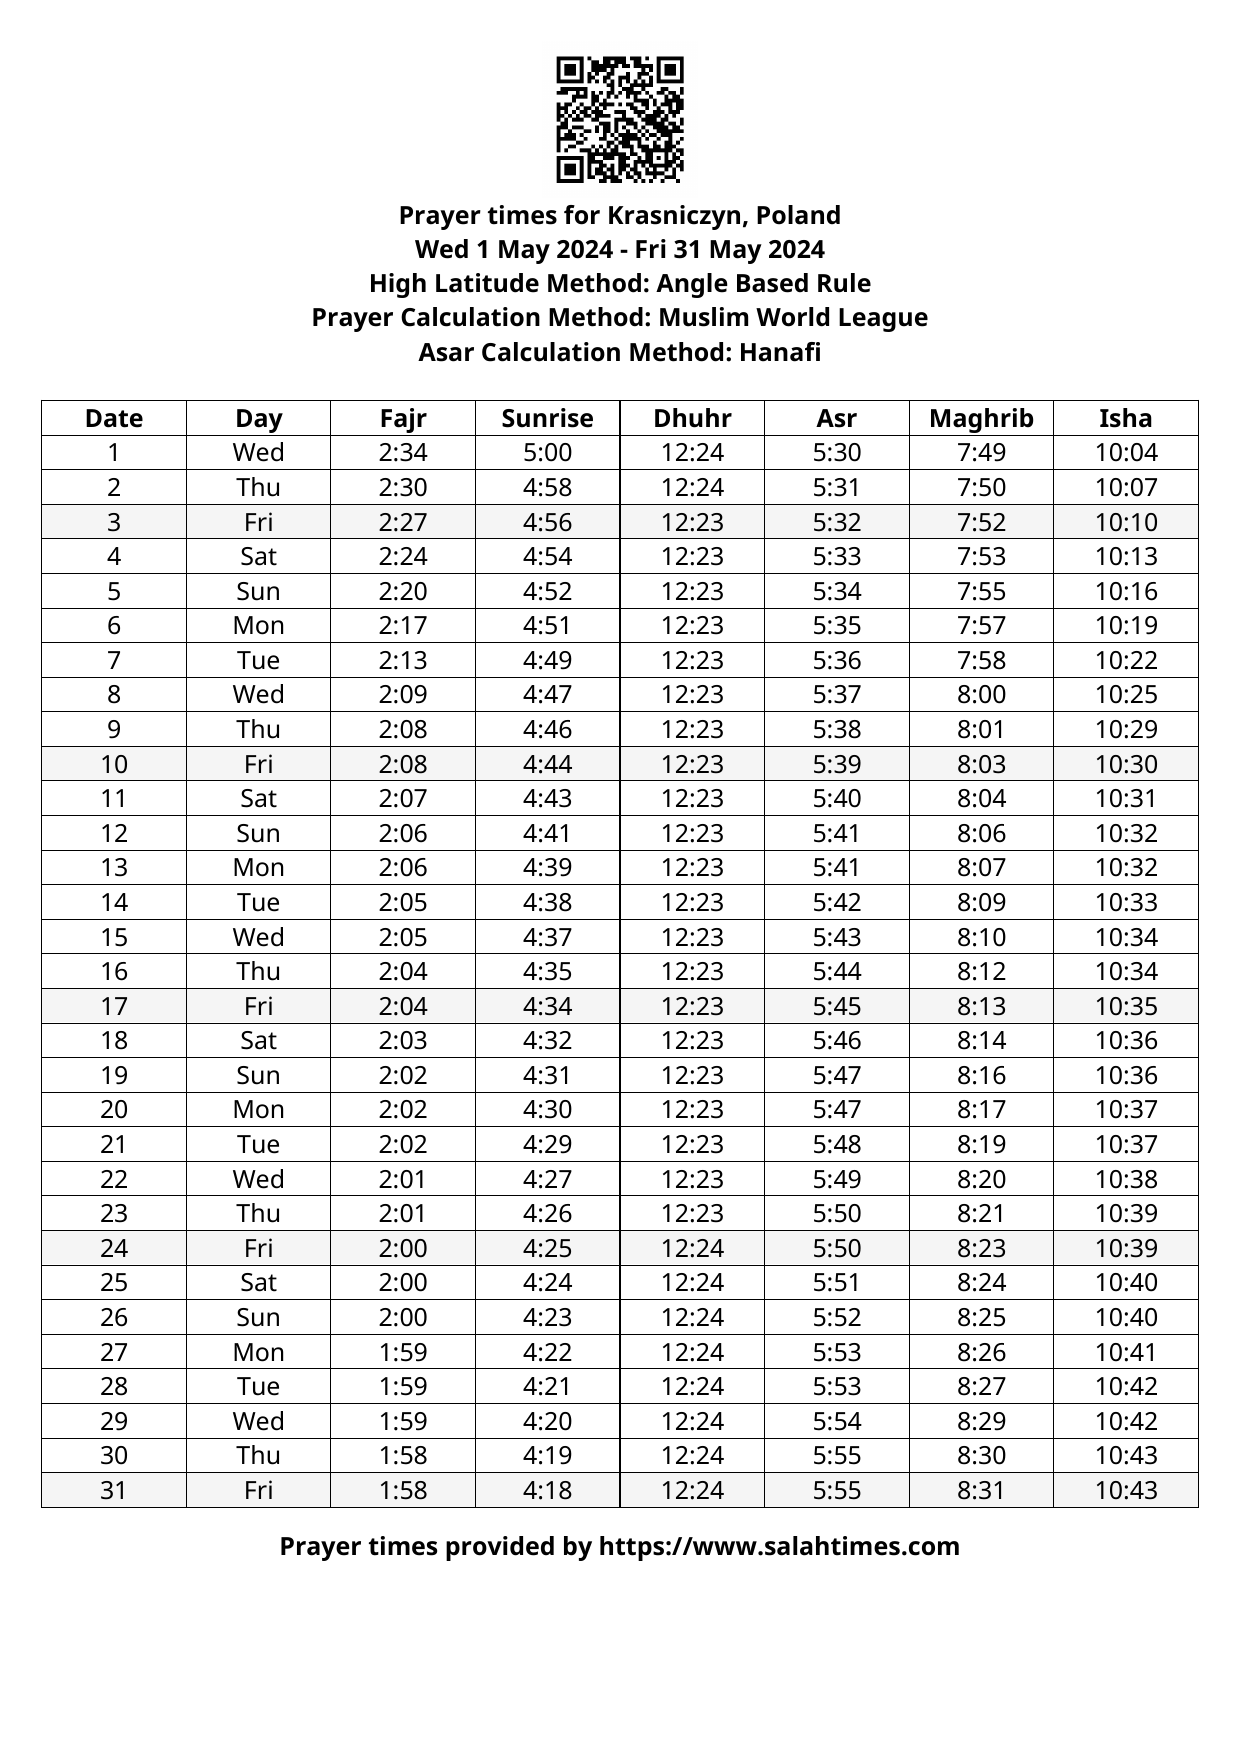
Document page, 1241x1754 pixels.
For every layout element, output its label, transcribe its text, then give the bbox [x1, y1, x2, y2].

table_cell 5:38 [765, 712, 909, 746]
table_cell 5:34 [765, 574, 909, 607]
table_cell 12:23 [621, 505, 764, 538]
table_cell 29 [42, 1404, 186, 1437]
table_cell Fri [187, 1473, 330, 1507]
table_cell 8:17 [910, 1093, 1053, 1126]
table_cell 12:23 [621, 885, 764, 919]
table_cell 20 [42, 1093, 186, 1126]
table_cell 8:06 [910, 816, 1053, 849]
table_cell Sat [187, 1024, 330, 1057]
table_header Sunrise [476, 401, 619, 434]
table_cell 2:00 [331, 1231, 475, 1264]
table_cell Tue [187, 885, 330, 919]
table_cell 4:56 [476, 505, 619, 538]
table_cell 10:43 [1054, 1473, 1198, 1507]
table_cell 12:23 [621, 1196, 764, 1230]
text Asar Calculation Method: Hanafi [42, 334, 1198, 368]
table_cell 12:23 [621, 1058, 764, 1092]
table_cell 8:25 [910, 1300, 1053, 1334]
table_cell 4:26 [476, 1196, 619, 1230]
table_cell 12:23 [621, 920, 764, 953]
table_cell 2:24 [331, 539, 475, 573]
table_cell Mon [187, 1335, 330, 1368]
table_cell 2:00 [331, 1300, 475, 1334]
table_cell 12:23 [621, 989, 764, 1022]
table_cell 8:14 [910, 1024, 1053, 1057]
table_cell 5:42 [765, 885, 909, 919]
table_cell Wed [187, 1404, 330, 1437]
table_cell 10:43 [1054, 1439, 1198, 1472]
table_cell 1:58 [331, 1439, 475, 1472]
table_cell 2:20 [331, 574, 475, 607]
table_cell 4:37 [476, 920, 619, 953]
table_cell 4:58 [476, 470, 619, 504]
table_cell 12:23 [621, 678, 764, 711]
table_cell Thu [187, 1439, 330, 1472]
table_cell 5:55 [765, 1439, 909, 1472]
table_cell 10:10 [1054, 505, 1198, 538]
table_cell Fri [187, 1231, 330, 1264]
table_cell 2:08 [331, 747, 475, 780]
table_cell 31 [42, 1473, 186, 1507]
table_cell 8:10 [910, 920, 1053, 953]
table_cell 12:23 [621, 954, 764, 988]
table_cell 4:43 [476, 781, 619, 815]
table_cell Wed [187, 920, 330, 953]
table_cell 2:00 [331, 1266, 475, 1299]
text Prayer Calculation Method: Muslim World League [42, 300, 1198, 334]
table_cell 10:39 [1054, 1196, 1198, 1230]
table_cell 10:38 [1054, 1162, 1198, 1195]
table_cell 7:55 [910, 574, 1053, 607]
table_cell 2:02 [331, 1058, 475, 1092]
table_cell 7:57 [910, 609, 1053, 642]
table_cell 10:22 [1054, 643, 1198, 677]
table_cell 2:02 [331, 1127, 475, 1161]
table_cell 7:53 [910, 539, 1053, 573]
table_cell 5:47 [765, 1093, 909, 1126]
table_cell 30 [42, 1439, 186, 1472]
table_cell 4:30 [476, 1093, 619, 1126]
picture [542, 41, 699, 198]
table_cell 5:39 [765, 747, 909, 780]
table_cell 3 [42, 505, 186, 538]
table_cell 5:54 [765, 1404, 909, 1437]
table_cell 8:20 [910, 1162, 1053, 1195]
table_cell 4:32 [476, 1024, 619, 1057]
table_cell 8:21 [910, 1196, 1053, 1230]
table_cell 10:34 [1054, 954, 1198, 988]
table_cell 7 [42, 643, 186, 677]
table_cell 1:59 [331, 1404, 475, 1437]
table_header Dhuhr [621, 401, 764, 434]
text Prayer times provided by https://www.salahtimes.com [42, 1528, 1198, 1563]
table_cell 5 [42, 574, 186, 607]
table_cell 19 [42, 1058, 186, 1092]
table_cell 4:21 [476, 1369, 619, 1403]
table_cell 2:13 [331, 643, 475, 677]
table_cell 8:31 [910, 1473, 1053, 1507]
table_cell 5:36 [765, 643, 909, 677]
table_cell 12:23 [621, 1127, 764, 1161]
table_cell 26 [42, 1300, 186, 1334]
table_cell 10:37 [1054, 1093, 1198, 1126]
table_cell 8:26 [910, 1335, 1053, 1368]
table_cell 10:40 [1054, 1266, 1198, 1299]
table_cell 10:36 [1054, 1058, 1198, 1092]
table_cell 4 [42, 539, 186, 573]
table_cell 8:29 [910, 1404, 1053, 1437]
table_cell 2:17 [331, 609, 475, 642]
table_cell 8:19 [910, 1127, 1053, 1161]
table_cell Wed [187, 436, 330, 469]
table_cell 4:23 [476, 1300, 619, 1334]
table_cell 4:41 [476, 816, 619, 849]
table_cell 22 [42, 1162, 186, 1195]
table_cell 5:50 [765, 1231, 909, 1264]
table_cell 12:24 [621, 1473, 764, 1507]
table_cell 5:50 [765, 1196, 909, 1230]
table_cell Sat [187, 539, 330, 573]
table_cell 5:47 [765, 1058, 909, 1092]
table_cell 16 [42, 954, 186, 988]
table_cell 2:09 [331, 678, 475, 711]
table_cell 4:31 [476, 1058, 619, 1092]
text High Latitude Method: Angle Based Rule [42, 266, 1198, 300]
table_cell 18 [42, 1024, 186, 1057]
table_cell 10:42 [1054, 1404, 1198, 1437]
table_cell 9 [42, 712, 186, 746]
table_cell 1 [42, 436, 186, 469]
table_cell 4:34 [476, 989, 619, 1022]
table_cell 4:27 [476, 1162, 619, 1195]
table_cell 4:52 [476, 574, 619, 607]
table_cell 4:24 [476, 1266, 619, 1299]
table_cell 12:23 [621, 712, 764, 746]
table_cell Mon [187, 851, 330, 884]
table_cell 2:34 [331, 436, 475, 469]
table_cell Sun [187, 574, 330, 607]
table_cell 2:30 [331, 470, 475, 504]
table_cell 2:05 [331, 885, 475, 919]
table_cell Sun [187, 1300, 330, 1334]
table_cell 12:24 [621, 1404, 764, 1437]
table_cell Sun [187, 816, 330, 849]
table_cell 5:49 [765, 1162, 909, 1195]
table_cell 8:27 [910, 1369, 1053, 1403]
table_cell 8:12 [910, 954, 1053, 988]
table_cell 12:23 [621, 574, 764, 607]
table_header Asr [765, 401, 909, 434]
table_cell 12:24 [621, 1231, 764, 1264]
table_cell 5:45 [765, 989, 909, 1022]
table_cell 10:33 [1054, 885, 1198, 919]
table_cell Thu [187, 712, 330, 746]
table_cell 10 [42, 747, 186, 780]
table_cell 10:19 [1054, 609, 1198, 642]
table_cell 12:23 [621, 747, 764, 780]
table_cell Fri [187, 747, 330, 780]
table_cell Tue [187, 1369, 330, 1403]
table_cell 5:40 [765, 781, 909, 815]
table_cell 11 [42, 781, 186, 815]
table_cell 10:25 [1054, 678, 1198, 711]
table_cell Thu [187, 954, 330, 988]
table_cell 1:59 [331, 1369, 475, 1403]
table_cell 10:42 [1054, 1369, 1198, 1403]
table_cell 5:51 [765, 1266, 909, 1299]
table_cell 5:32 [765, 505, 909, 538]
table_cell 4:18 [476, 1473, 619, 1507]
table_cell 10:36 [1054, 1024, 1198, 1057]
table_cell 13 [42, 851, 186, 884]
table_cell 21 [42, 1127, 186, 1161]
table_cell 7:58 [910, 643, 1053, 677]
table_cell 27 [42, 1335, 186, 1368]
table_cell 4:51 [476, 609, 619, 642]
table_cell 1:58 [331, 1473, 475, 1507]
table_cell 5:41 [765, 816, 909, 849]
table_cell 5:43 [765, 920, 909, 953]
table_cell 12:24 [621, 436, 764, 469]
table_cell 12:23 [621, 781, 764, 815]
table_cell 2:03 [331, 1024, 475, 1057]
table_cell 5:31 [765, 470, 909, 504]
table_cell 12:23 [621, 816, 764, 849]
table_cell 12:23 [621, 539, 764, 573]
table_cell 10:35 [1054, 989, 1198, 1022]
table_cell 5:46 [765, 1024, 909, 1057]
table_cell 6 [42, 609, 186, 642]
table_cell Sat [187, 1266, 330, 1299]
table_cell Wed [187, 678, 330, 711]
table_cell 10:04 [1054, 436, 1198, 469]
table_cell 12:23 [621, 609, 764, 642]
table_cell 17 [42, 989, 186, 1022]
table_cell 10:07 [1054, 470, 1198, 504]
table_cell 2:02 [331, 1093, 475, 1126]
table_cell 5:53 [765, 1335, 909, 1368]
table_cell Tue [187, 1127, 330, 1161]
table_cell Sat [187, 781, 330, 815]
table_cell 7:52 [910, 505, 1053, 538]
table_cell 8:23 [910, 1231, 1053, 1264]
table_cell 10:29 [1054, 712, 1198, 746]
table_cell 8:00 [910, 678, 1053, 711]
table_cell 10:40 [1054, 1300, 1198, 1334]
table_cell 10:31 [1054, 781, 1198, 815]
table_cell 12:23 [621, 1162, 764, 1195]
table_cell 4:49 [476, 643, 619, 677]
table_cell 5:37 [765, 678, 909, 711]
table_cell 2 [42, 470, 186, 504]
table_cell 4:19 [476, 1439, 619, 1472]
table_cell 12:24 [621, 1335, 764, 1368]
table_cell Fri [187, 989, 330, 1022]
table_cell 5:48 [765, 1127, 909, 1161]
table_cell 4:47 [476, 678, 619, 711]
table_cell 4:35 [476, 954, 619, 988]
table_cell 5:52 [765, 1300, 909, 1334]
table_cell 2:07 [331, 781, 475, 815]
table_cell 2:06 [331, 851, 475, 884]
table_cell 2:06 [331, 816, 475, 849]
table_cell 4:22 [476, 1335, 619, 1368]
table_cell 5:30 [765, 436, 909, 469]
table_header Fajr [331, 401, 475, 434]
table_cell 5:53 [765, 1369, 909, 1403]
table_cell 8:30 [910, 1439, 1053, 1472]
table_cell 5:41 [765, 851, 909, 884]
table_cell 1:59 [331, 1335, 475, 1368]
table_cell 5:00 [476, 436, 619, 469]
table_cell Tue [187, 643, 330, 677]
table_cell 2:01 [331, 1162, 475, 1195]
table_cell 4:20 [476, 1404, 619, 1437]
table_cell 12:24 [621, 1266, 764, 1299]
table_cell 8:13 [910, 989, 1053, 1022]
table_cell 5:33 [765, 539, 909, 573]
table_cell 12:24 [621, 1300, 764, 1334]
table_cell 2:04 [331, 954, 475, 988]
table_cell 8:04 [910, 781, 1053, 815]
table_cell 23 [42, 1196, 186, 1230]
table_cell 25 [42, 1266, 186, 1299]
table_cell 15 [42, 920, 186, 953]
table_cell Thu [187, 1196, 330, 1230]
table_cell 10:34 [1054, 920, 1198, 953]
table_cell 2:01 [331, 1196, 475, 1230]
table_cell 8:16 [910, 1058, 1053, 1092]
table_cell 7:49 [910, 436, 1053, 469]
table_cell 4:54 [476, 539, 619, 573]
table_cell 12:23 [621, 1024, 764, 1057]
table_cell 4:39 [476, 851, 619, 884]
table_cell 4:38 [476, 885, 619, 919]
table_header Maghrib [910, 401, 1053, 434]
table_cell 2:05 [331, 920, 475, 953]
table_cell 10:39 [1054, 1231, 1198, 1264]
table_cell 7:50 [910, 470, 1053, 504]
text Prayer times for Krasniczyn, Poland [42, 198, 1198, 232]
table_cell 10:32 [1054, 816, 1198, 849]
table_cell 12:23 [621, 643, 764, 677]
table_cell 10:32 [1054, 851, 1198, 884]
table_cell Sun [187, 1058, 330, 1092]
table_cell 12:24 [621, 1369, 764, 1403]
table_cell 14 [42, 885, 186, 919]
table_cell 12:24 [621, 1439, 764, 1472]
table_cell 10:41 [1054, 1335, 1198, 1368]
table_cell 8 [42, 678, 186, 711]
table_cell 28 [42, 1369, 186, 1403]
table_cell Mon [187, 1093, 330, 1126]
table_cell 12:24 [621, 470, 764, 504]
table_cell 24 [42, 1231, 186, 1264]
table_cell 10:16 [1054, 574, 1198, 607]
table_cell 2:04 [331, 989, 475, 1022]
table_header Day [187, 401, 330, 434]
table_cell 12:23 [621, 1093, 764, 1126]
table_cell 8:01 [910, 712, 1053, 746]
table_cell 4:25 [476, 1231, 619, 1264]
table_cell 12 [42, 816, 186, 849]
table_cell 12:23 [621, 851, 764, 884]
table_cell 2:27 [331, 505, 475, 538]
table_cell Thu [187, 470, 330, 504]
table_cell 8:24 [910, 1266, 1053, 1299]
table_cell 8:09 [910, 885, 1053, 919]
table_cell 4:44 [476, 747, 619, 780]
table_cell 10:13 [1054, 539, 1198, 573]
table_cell Wed [187, 1162, 330, 1195]
table_header Date [42, 401, 186, 434]
table_cell 8:07 [910, 851, 1053, 884]
table_cell Mon [187, 609, 330, 642]
table_header Isha [1054, 401, 1198, 434]
text Wed 1 May 2024 - Fri 31 May 2024 [42, 232, 1198, 266]
table_cell 4:29 [476, 1127, 619, 1161]
table_cell 8:03 [910, 747, 1053, 780]
table_cell 2:08 [331, 712, 475, 746]
table_cell 10:37 [1054, 1127, 1198, 1161]
table_cell 5:44 [765, 954, 909, 988]
table_cell 5:55 [765, 1473, 909, 1507]
table_cell Fri [187, 505, 330, 538]
table_cell 10:30 [1054, 747, 1198, 780]
table_cell 5:35 [765, 609, 909, 642]
table_cell 4:46 [476, 712, 619, 746]
